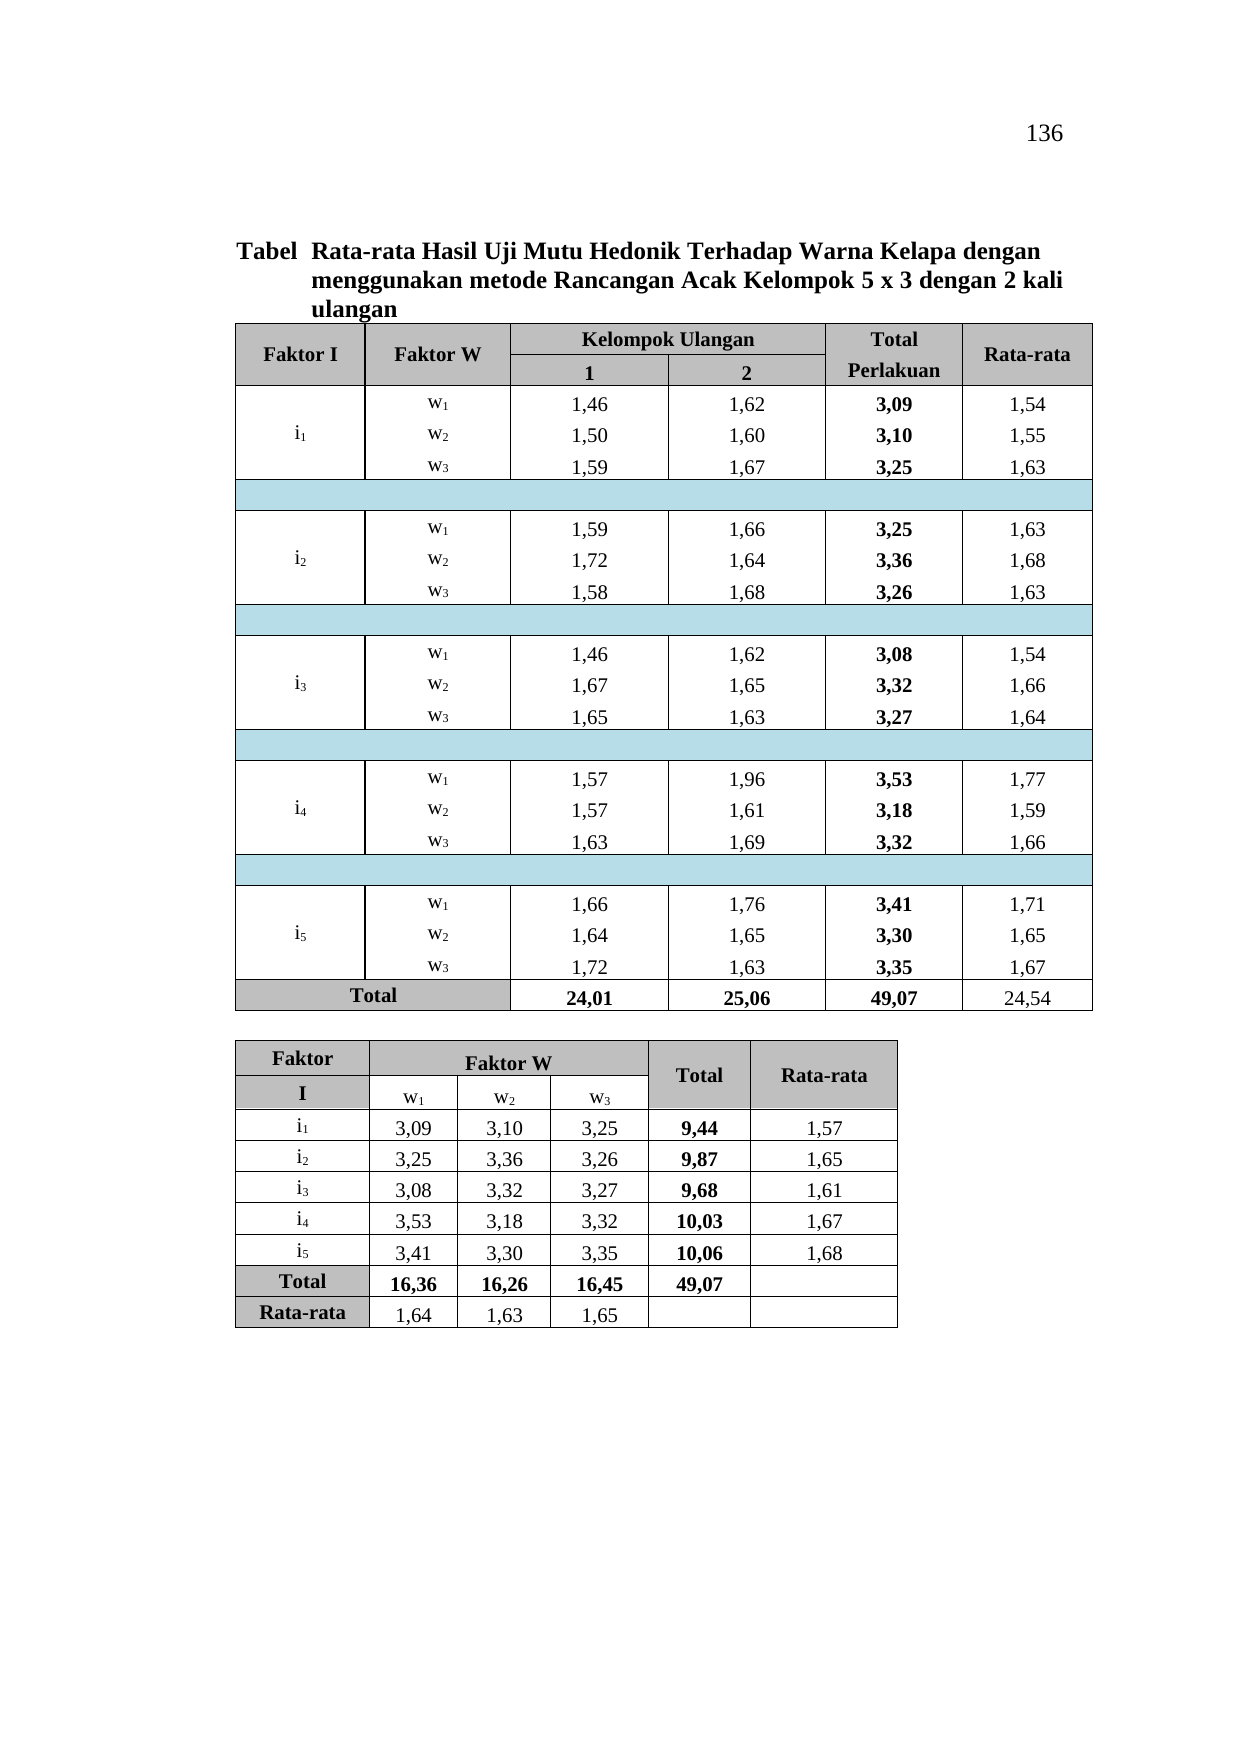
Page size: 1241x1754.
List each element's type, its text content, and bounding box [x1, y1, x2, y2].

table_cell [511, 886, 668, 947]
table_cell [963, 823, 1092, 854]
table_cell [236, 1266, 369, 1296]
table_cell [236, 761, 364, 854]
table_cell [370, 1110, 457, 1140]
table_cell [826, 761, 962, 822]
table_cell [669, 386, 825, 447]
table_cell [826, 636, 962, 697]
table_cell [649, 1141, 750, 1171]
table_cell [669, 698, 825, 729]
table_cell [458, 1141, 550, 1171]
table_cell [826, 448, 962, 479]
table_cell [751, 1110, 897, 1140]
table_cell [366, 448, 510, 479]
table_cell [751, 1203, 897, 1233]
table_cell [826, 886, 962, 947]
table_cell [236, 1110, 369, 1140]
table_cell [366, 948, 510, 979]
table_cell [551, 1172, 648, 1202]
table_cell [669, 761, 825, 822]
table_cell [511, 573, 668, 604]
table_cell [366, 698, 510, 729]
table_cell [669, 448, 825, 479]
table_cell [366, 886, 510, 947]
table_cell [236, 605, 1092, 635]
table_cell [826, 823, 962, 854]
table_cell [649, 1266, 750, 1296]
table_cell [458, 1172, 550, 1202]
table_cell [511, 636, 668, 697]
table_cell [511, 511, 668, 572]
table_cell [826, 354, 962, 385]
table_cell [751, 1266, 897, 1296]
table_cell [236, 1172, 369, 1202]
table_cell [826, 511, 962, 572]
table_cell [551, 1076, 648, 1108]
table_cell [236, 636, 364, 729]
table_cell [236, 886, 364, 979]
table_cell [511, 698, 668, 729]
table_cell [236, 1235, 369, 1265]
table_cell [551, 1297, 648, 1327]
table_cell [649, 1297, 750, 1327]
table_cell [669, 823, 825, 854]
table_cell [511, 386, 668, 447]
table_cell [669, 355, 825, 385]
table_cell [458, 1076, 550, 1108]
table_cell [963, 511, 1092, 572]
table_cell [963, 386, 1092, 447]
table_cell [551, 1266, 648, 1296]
text menggunakan metode Rancangan Acak Kelompok 5 x 3 dengan 2 kali ulangan [311, 265, 1063, 322]
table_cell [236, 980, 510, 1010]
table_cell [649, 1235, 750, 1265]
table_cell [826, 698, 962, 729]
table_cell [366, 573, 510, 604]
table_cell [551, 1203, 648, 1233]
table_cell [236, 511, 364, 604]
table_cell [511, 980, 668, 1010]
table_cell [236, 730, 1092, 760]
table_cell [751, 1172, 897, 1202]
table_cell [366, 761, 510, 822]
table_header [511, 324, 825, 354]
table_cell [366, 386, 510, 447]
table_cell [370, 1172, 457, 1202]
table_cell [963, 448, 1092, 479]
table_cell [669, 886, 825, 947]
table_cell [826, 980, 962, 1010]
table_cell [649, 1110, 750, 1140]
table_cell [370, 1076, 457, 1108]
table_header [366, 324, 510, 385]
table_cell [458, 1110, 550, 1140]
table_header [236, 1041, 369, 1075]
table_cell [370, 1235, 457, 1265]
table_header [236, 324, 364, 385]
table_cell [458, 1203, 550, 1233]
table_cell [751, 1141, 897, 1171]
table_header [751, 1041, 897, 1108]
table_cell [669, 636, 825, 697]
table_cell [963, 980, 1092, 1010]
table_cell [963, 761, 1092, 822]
text Tabel Rata-rata Hasil Uji Mutu Hedonik Terhadap Warna Kelapa dengan [236, 236, 1063, 265]
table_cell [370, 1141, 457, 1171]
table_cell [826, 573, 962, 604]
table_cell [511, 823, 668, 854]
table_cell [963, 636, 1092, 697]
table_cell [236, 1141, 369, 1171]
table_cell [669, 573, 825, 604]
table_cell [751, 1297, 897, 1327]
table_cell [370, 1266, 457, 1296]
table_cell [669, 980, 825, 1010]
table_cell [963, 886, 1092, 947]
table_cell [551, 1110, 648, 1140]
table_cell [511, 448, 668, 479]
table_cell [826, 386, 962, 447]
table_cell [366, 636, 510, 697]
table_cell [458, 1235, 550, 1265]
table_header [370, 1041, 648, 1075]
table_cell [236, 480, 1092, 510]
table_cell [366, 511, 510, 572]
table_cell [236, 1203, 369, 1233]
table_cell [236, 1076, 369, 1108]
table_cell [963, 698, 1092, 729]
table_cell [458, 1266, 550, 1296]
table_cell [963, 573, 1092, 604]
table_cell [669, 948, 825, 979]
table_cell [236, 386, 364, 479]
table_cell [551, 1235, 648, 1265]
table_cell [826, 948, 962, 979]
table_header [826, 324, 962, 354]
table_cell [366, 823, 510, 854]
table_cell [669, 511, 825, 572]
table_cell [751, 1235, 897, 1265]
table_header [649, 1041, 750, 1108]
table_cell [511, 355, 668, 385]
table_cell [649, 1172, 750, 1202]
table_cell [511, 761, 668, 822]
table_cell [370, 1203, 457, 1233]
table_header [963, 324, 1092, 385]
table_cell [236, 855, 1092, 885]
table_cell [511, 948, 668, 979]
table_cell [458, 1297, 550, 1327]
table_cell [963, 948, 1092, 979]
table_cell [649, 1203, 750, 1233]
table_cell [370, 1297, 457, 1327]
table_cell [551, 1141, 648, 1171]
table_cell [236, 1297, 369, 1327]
